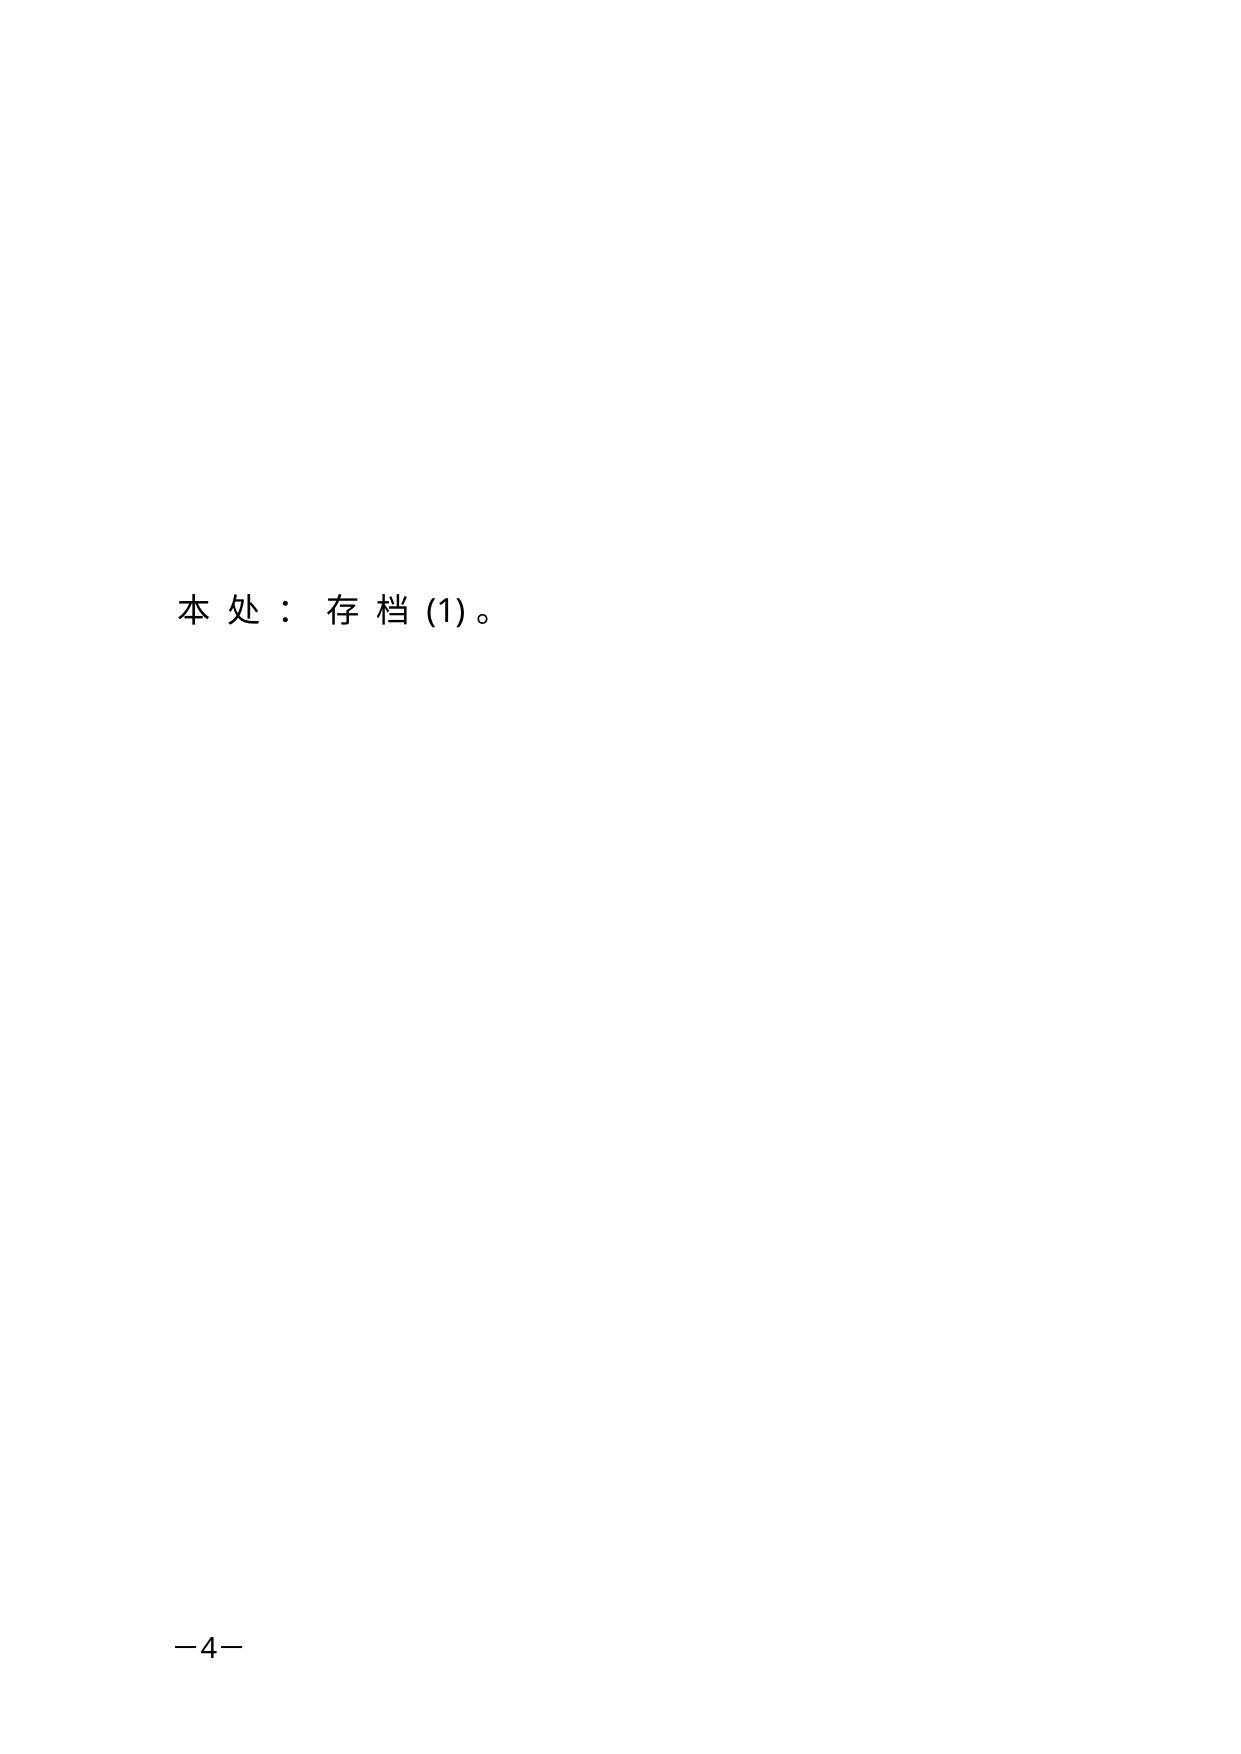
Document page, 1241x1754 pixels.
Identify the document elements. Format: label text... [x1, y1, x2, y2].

text 本处：存档(1)。 [177, 577, 1098, 639]
